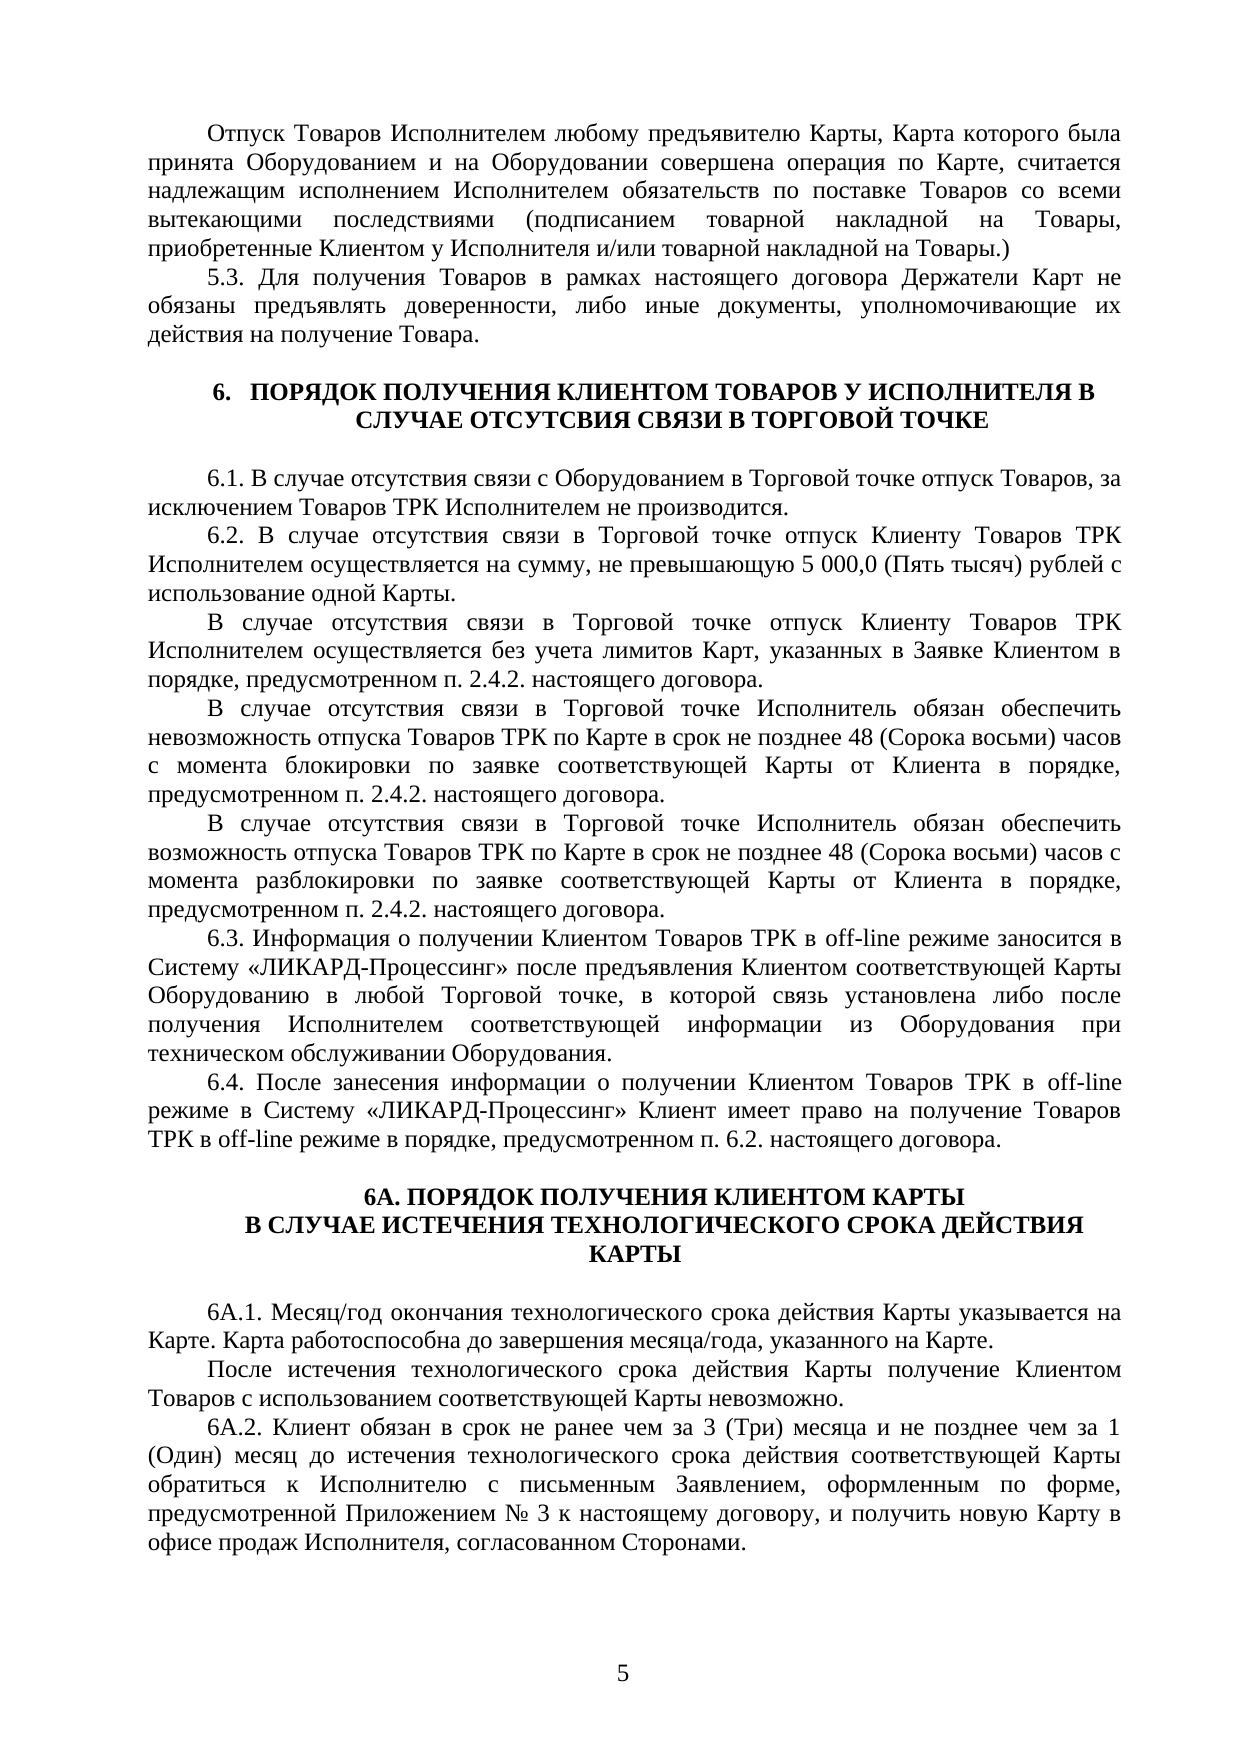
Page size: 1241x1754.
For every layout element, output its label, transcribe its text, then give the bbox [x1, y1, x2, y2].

text 6.3. Информация о получении Клиентом Товаров ТРК в off-line режиме заносится в Систему «ЛИКАРД-Процессинг» после предъявления Клиентом соответствующей Карты Оборудованию в любой Торговой точке, в которой связь установлена либо после получения Исполнителем соответствующей информации из Оборудования при техническом обслуживании Оборудования. [148, 923, 1122, 1067]
text Отпуск Товаров Исполнителем любому предъявителю Карты, Карта которого была принята Оборудованием и на Оборудовании совершена операция по Карте, считается надлежащим исполнением Исполнителем обязательств по поставке Товаров со всеми вытекающими последствиями (подписанием товарной накладной на Товары, приобретенные Клиентом у Исполнителя и/или товарной накладной на Товары.) [148, 118, 1122, 262]
text В случае отсутствия связи в Торговой точке Исполнитель обязан обеспечить невозможность отпуска Товаров ТРК по Карте в срок не позднее 48 (Сорока восьми) часов с момента блокировки по заявке соответствующей Карты от Клиента в порядке, предусмотренном п. 2.4.2. настоящего договора. [148, 693, 1122, 808]
text 6.4. После занесения информации о получении Клиентом Товаров ТРК в off-line режиме в Систему «ЛИКАРД-Процессинг» Клиент имеет право на получение Товаров ТРК в off-line режиме в порядке, предусмотренном п. 6.2. настоящего договора. [148, 1067, 1122, 1153]
text В случае отсутствия связи в Торговой точке отпуск Клиенту Товаров ТРК Исполнителем осуществляется без учета лимитов Карт, указанных в Заявке Клиентом в порядке, предусмотренном п. 2.4.2. настоящего договора. [148, 607, 1122, 693]
text В СЛУЧАЕ ИСТЕЧЕНИЯ ТЕХНОЛОГИЧЕСКОГО СРОКА ДЕЙСТВИЯ КАРТЫ [148, 1211, 1122, 1268]
text 6А. ПОРЯДОК ПОЛУЧЕНИЯ КЛИЕНТОМ КАРТЫ [148, 1182, 1122, 1211]
text После истечения технологического срока действия Карты получение Клиентом Товаров с использованием соответствующей Карты невозможно. [148, 1354, 1122, 1412]
text 6А.1. Месяц/год окончания технологического срока действия Карты указывается на Карте. Карта работоспособна до завершения месяца/года, указанного на Карте. [148, 1297, 1122, 1354]
text 6.2. В случае отсутствия связи в Торговой точке отпуск Клиенту Товаров ТРК Исполнителем осуществляется на сумму, не превышающую 5 000,0 (Пять тысяч) рублей с использование одной Карты. [148, 521, 1122, 607]
list ПОРЯДОК ПОЛУЧЕНИЯ КЛИЕНТОМ ТОВАРОВ У ИСПОЛНИТЕЛЯ В СЛУЧАЕ ОТСУТСВИЯ СВЯЗИ В ТОРГОВОЙ ТОЧКЕ [185, 377, 1122, 434]
text 6.1. В случае отсутствия связи с Оборудованием в Торговой точке отпуск Товаров, за исключением Товаров ТРК Исполнителем не производится. [148, 463, 1122, 521]
text 5.3. Для получения Товаров в рамках настоящего договора Держатели Карт не обязаны предъявлять доверенности, либо иные документы, уполномочивающие их действия на получение Товара. [148, 262, 1122, 348]
text В случае отсутствия связи в Торговой точке Исполнитель обязан обеспечить возможность отпуска Товаров ТРК по Карте в срок не позднее 48 (Сорока восьми) часов с момента разблокировки по заявке соответствующей Карты от Клиента в порядке, предусмотренном п. 2.4.2. настоящего договора. [148, 808, 1122, 923]
text 6А.2. Клиент обязан в срок не ранее чем за 3 (Три) месяца и не позднее чем за 1 (Один) месяц до истечения технологического срока действия соответствующей Карты обратиться к Исполнителю с письменным Заявлением, оформленным по форме, предусмотренной Приложением № 3 к настоящему договору, и получить новую Карту в офисе продаж Исполнителя, согласованном Сторонами. [148, 1412, 1122, 1556]
